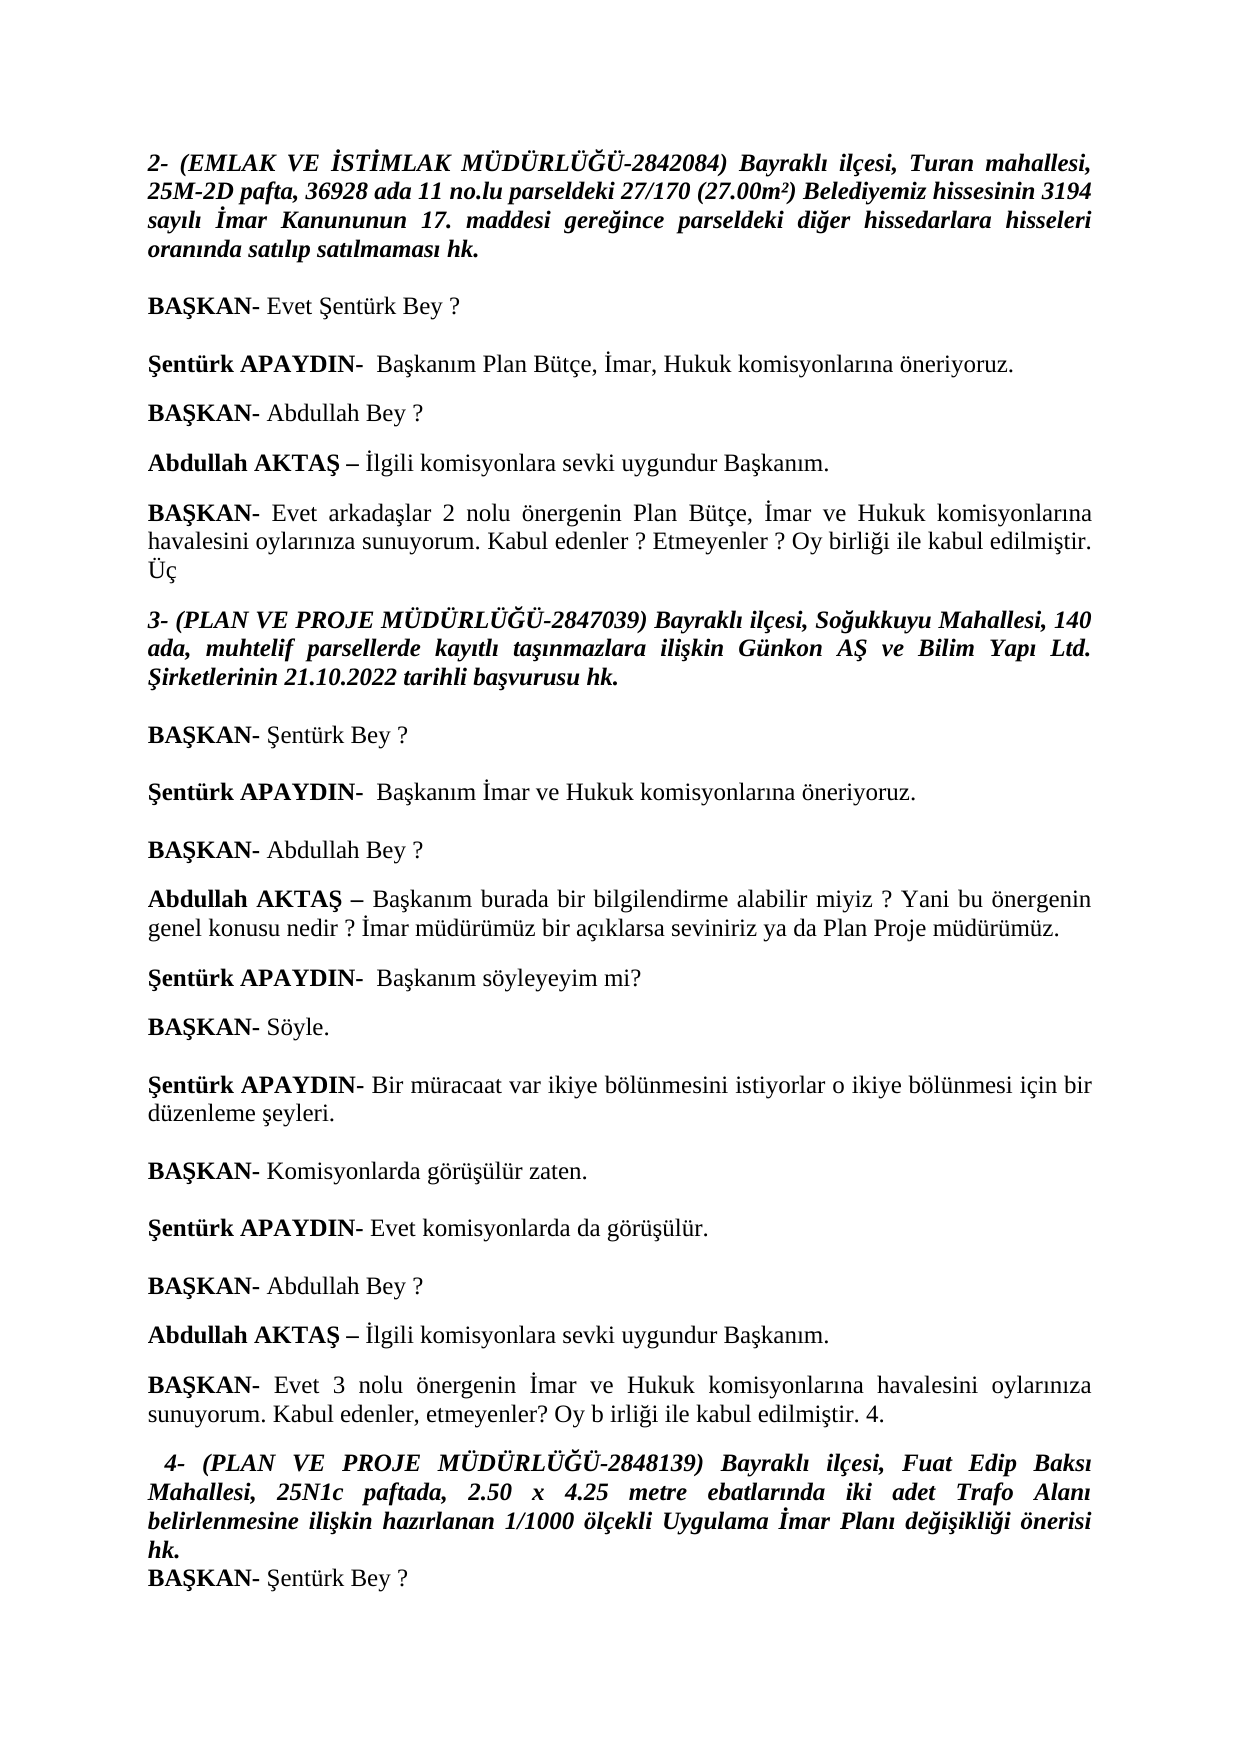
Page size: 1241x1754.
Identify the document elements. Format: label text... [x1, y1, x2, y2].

text Şentürk APAYDIN- Bir müracaat var ikiye bölünmesini istiyorlar o ikiye bölünmesi için bir düzenleme şeyleri. [148, 1070, 1093, 1127]
text 4- (PLAN VE PROJE MÜDÜRLÜĞÜ-2848139) Bayraklı ilçesi, Fuat Edip Baksı Mahallesi, 25N1c paftada, 2.50 x 4.25 metre ebatlarında iki adet Trafo Alanı belirlenmesine ilişkin hazırlanan 1/1000 ölçekli Uygulama İmar Planı değişikliği önerisi hk. [148, 1448, 1093, 1563]
text BAŞKAN- Abdullah Bey ? [148, 398, 1093, 427]
text BAŞKAN- Abdullah Bey ? [148, 1271, 1093, 1300]
text Abdullah AKTAŞ – İlgili komisyonlara sevki uygundur Başkanım. [148, 448, 1093, 477]
text Şentürk APAYDIN- Başkanım İmar ve Hukuk komisyonlarına öneriyoruz. [148, 777, 1093, 806]
text BAŞKAN- Evet Şentürk Bey ? [148, 291, 1093, 320]
text BAŞKAN- Evet arkadaşlar 2 nolu önergenin Plan Bütçe, İmar ve Hukuk komisyonlarına havalesini oylarınıza sunuyorum. Kabul edenler ? Etmeyenler ? Oy birliği ile kabul edilmiştir. Üç [148, 498, 1093, 584]
text Şentürk APAYDIN- Başkanım söyleyeyim mi? [148, 963, 1093, 991]
text BAŞKAN- Şentürk Bey ? [148, 720, 1093, 748]
text BAŞKAN- Söyle. [148, 1012, 1093, 1041]
text 3- (PLAN VE PROJE MÜDÜRLÜĞÜ-2847039) Bayraklı ilçesi, Soğukkuyu Mahallesi, 140 ada, muhtelif parsellerde kayıtlı taşınmazlara ilişkin Günkon AŞ ve Bilim Yapı Ltd. Şirketlerinin 21.10.2022 tarihli başvurusu hk. [148, 605, 1093, 691]
text BAŞKAN- Evet 3 nolu önergenin İmar ve Hukuk komisyonlarına havalesini oylarınıza sunuyorum. Kabul edenler, etmeyenler? Oy b irliği ile kabul edilmiştir. 4. [148, 1370, 1093, 1428]
text BAŞKAN- Abdullah Bey ? [148, 835, 1093, 863]
text 2- (EMLAK VE İSTİMLAK MÜDÜRLÜĞÜ-2842084) Bayraklı ilçesi, Turan mahallesi, 25M-2D pafta, 36928 ada 11 no.lu parseldeki 27/170 (27.00m²) Belediyemiz hissesinin 3194 sayılı İmar Kanununun 17. maddesi gereğince parseldeki diğer hissedarlara hisseleri oranında satılıp satılmaması hk. [148, 148, 1093, 263]
text Abdullah AKTAŞ – Başkanım burada bir bilgilendirme alabilir miyiz ? Yani bu önergenin genel konusu nedir ? İmar müdürümüz bir açıklarsa seviniriz ya da Plan Proje müdürümüz. [148, 884, 1093, 942]
text BAŞKAN- Komisyonlarda görüşülür zaten. [148, 1156, 1093, 1185]
text Şentürk APAYDIN- Evet komisyonlarda da görüşülür. [148, 1213, 1093, 1242]
text BAŞKAN- Şentürk Bey ? [148, 1563, 1093, 1592]
text Abdullah AKTAŞ – İlgili komisyonlara sevki uygundur Başkanım. [148, 1321, 1093, 1349]
text Şentürk APAYDIN- Başkanım Plan Bütçe, İmar, Hukuk komisyonlarına öneriyoruz. [148, 349, 1093, 378]
